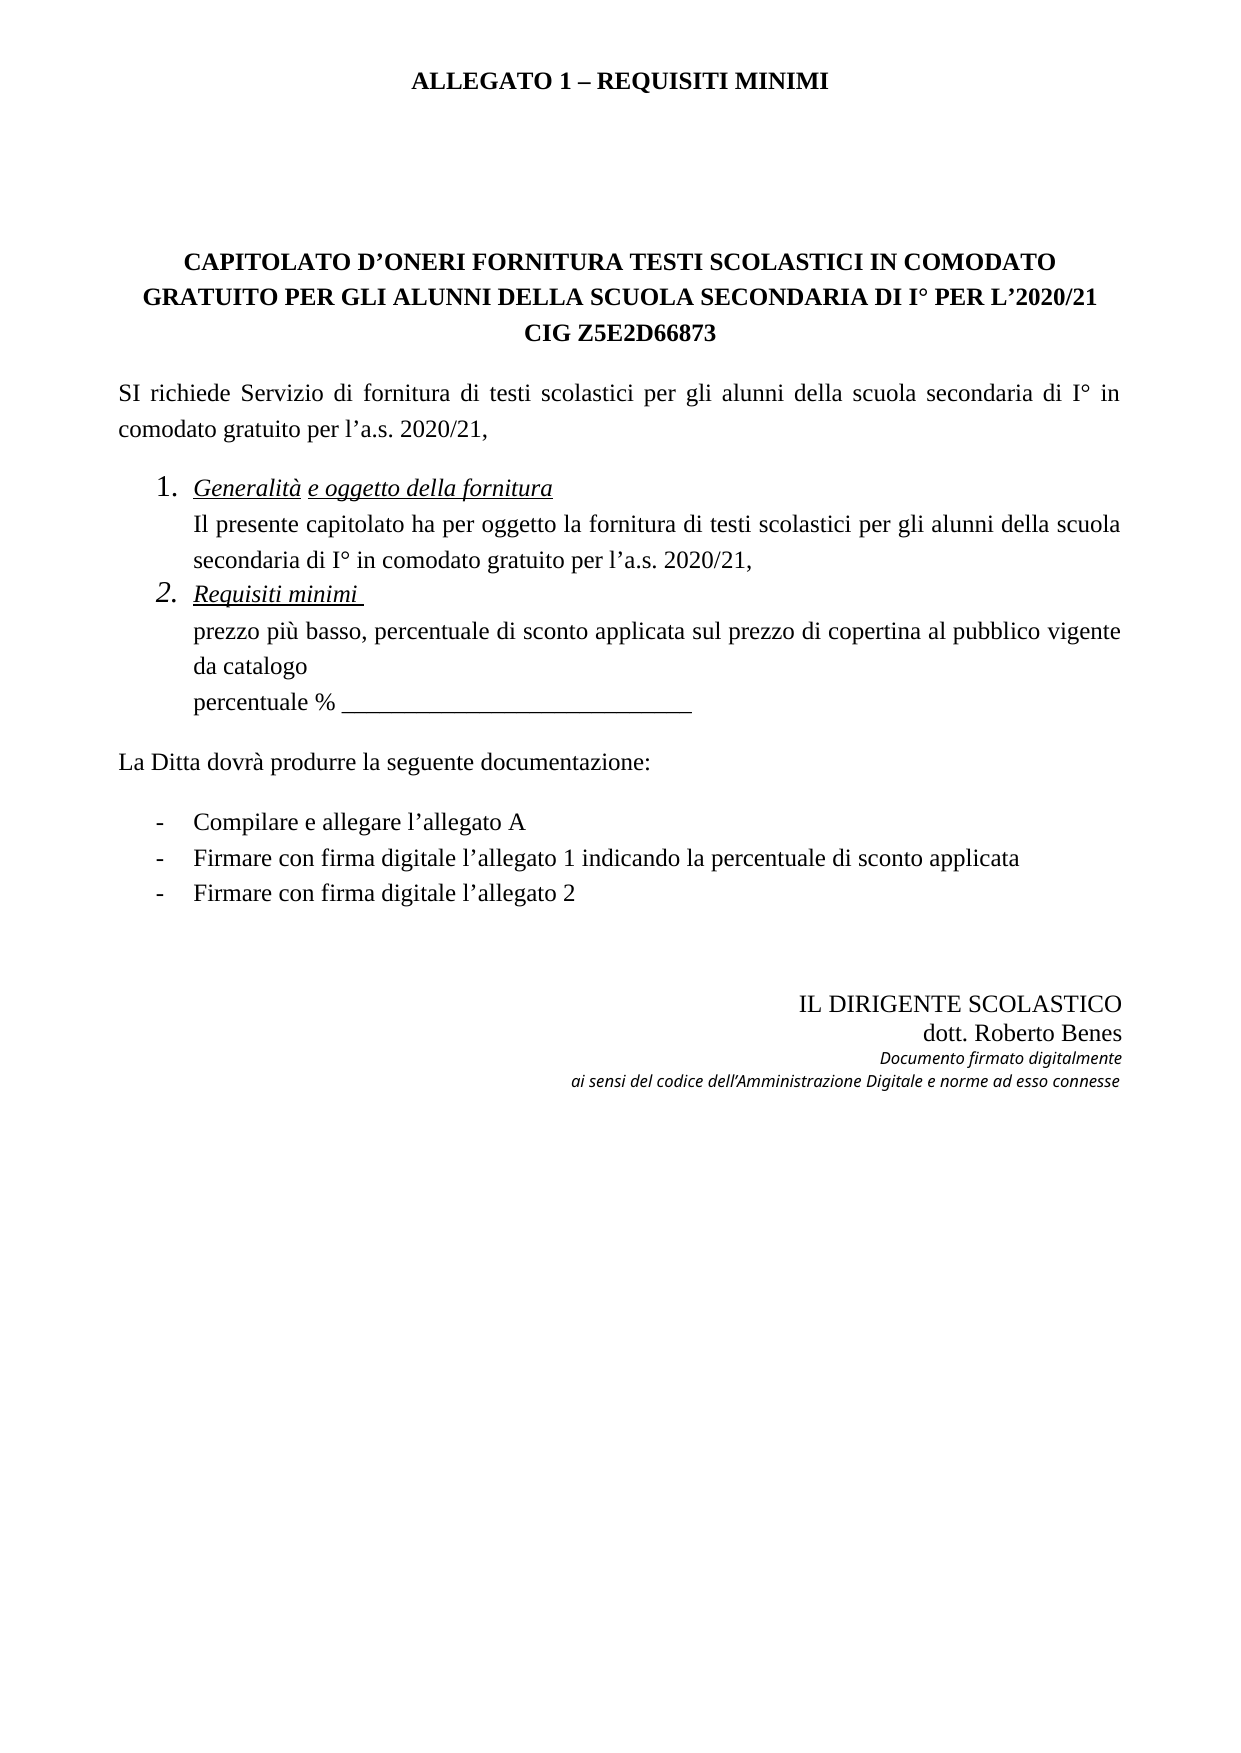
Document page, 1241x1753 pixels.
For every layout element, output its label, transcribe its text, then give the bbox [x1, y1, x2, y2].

list Firmare con firma digitale l’allegato 1 indicando la percentuale di sconto applicata [156, 836, 1122, 872]
text La Ditta dovrà produrre la seguente documentazione: [118, 740, 1122, 776]
list Firmare con firma digitale l’allegato 2 [156, 872, 1122, 907]
list Requisiti minimi [156, 574, 1122, 609]
list Il presente capitolato ha per oggetto la fornitura di testi scolastici per gli alunni della scuola secondaria di I° in comodato gratuito per l’a.s. 2020/21, [193, 503, 1122, 574]
list percentuale % ____________________________ [193, 680, 1122, 715]
list prezzo più basso, percentuale di sconto applicata sul prezzo di copertina al pubblico vigente da catalogo [193, 609, 1122, 680]
list Generalità e oggetto della fornitura [156, 467, 1122, 503]
list IL DIRIGENTE SCOLASTICO [118, 989, 1122, 1018]
list ai sensi del codice dell’Amministrazione Digitale e norme ad esso connesse [118, 1070, 1122, 1092]
text ALLEGATO 1 – REQUISITI MINIMI [118, 59, 1122, 94]
list Documento firmato digitalmente [118, 1047, 1122, 1070]
text CAPITOLATO D’ONERI FORNITURA TESTI SCOLASTICI IN COMODATO GRATUITO PER GLI ALUNNI DELLA SCUOLA SECONDARIA DI I° PER L’2020/21 CIG Z5E2D66873 [118, 240, 1122, 347]
list dott. Roberto Benes [118, 1018, 1122, 1047]
text SI richiede Servizio di fornitura di testi scolastici per gli alunni della scuola secondaria di I° in comodato gratuito per l’a.s. 2020/21, [118, 372, 1122, 442]
list Compilare e allegare l’allegato A [156, 801, 1122, 836]
